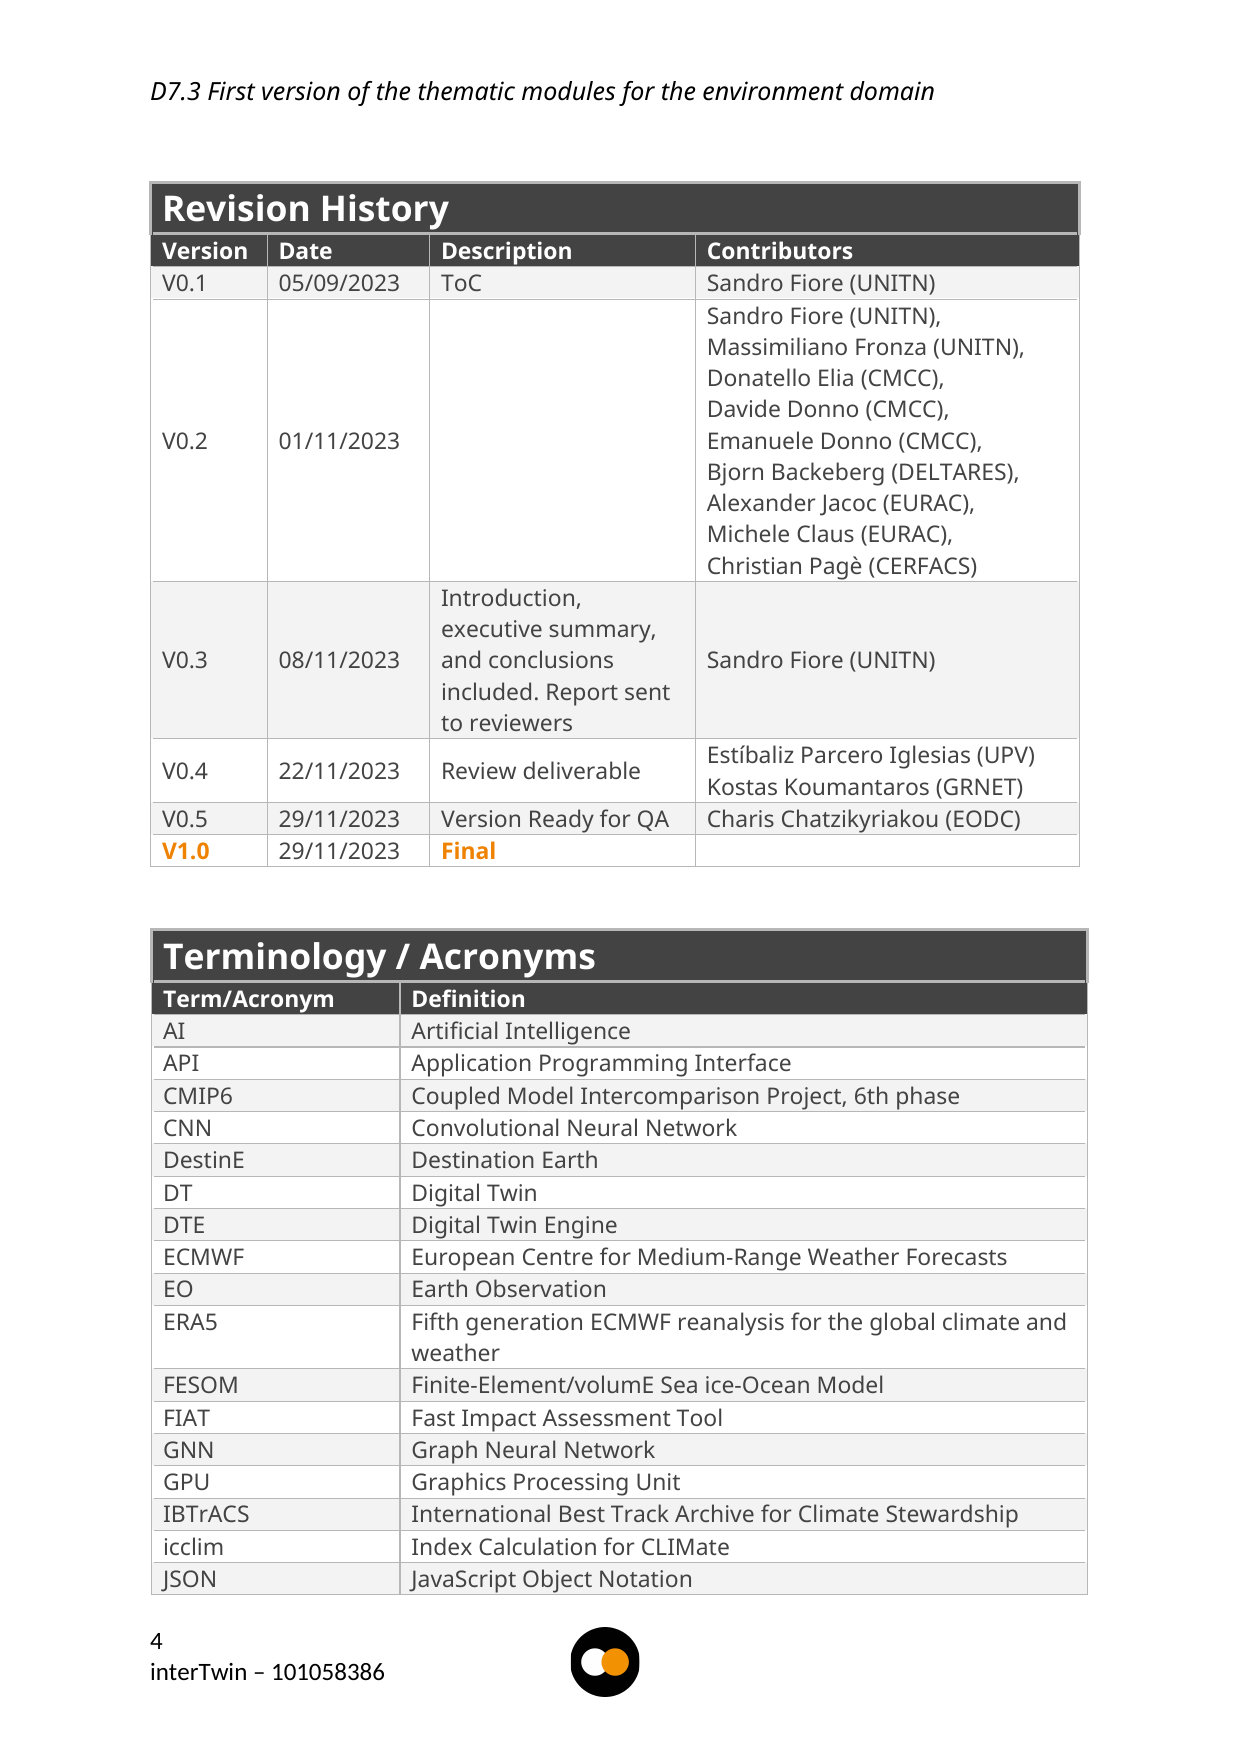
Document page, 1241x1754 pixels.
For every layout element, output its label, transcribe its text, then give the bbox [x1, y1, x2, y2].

table_cell Destination Earth [401, 1143, 1087, 1176]
table_cell Contributors [696, 232, 1079, 266]
table_cell International Best Track Archive for Climate Stewardship [401, 1498, 1087, 1530]
table_cell 01/11/2023 [268, 300, 429, 581]
table_cell Digital Twin Engine [401, 1208, 1087, 1240]
table_cell Coupled Model Intercomparison Project, 6th phase [401, 1079, 1087, 1111]
table_cell ToC [430, 267, 695, 298]
table_cell Digital Twin [401, 1176, 1087, 1208]
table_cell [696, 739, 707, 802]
table_cell Fast Impact Assessment Tool [401, 1401, 1087, 1433]
table_cell Sandro Fiore (UNITN), Massimiliano Fronza (UNITN), Donatello Elia (CMCC), Davide Donno (CMCC), Emanuele Donno (CMCC), Bjorn Backeberg (DELTARES), Alexander Jacoc (EURAC), Michele Claus (EURAC), Christian Pagè (CERFACS) [696, 299, 1079, 581]
table_cell 22/11/2023 [268, 739, 429, 802]
table_header Terminology / Acronyms [153, 931, 1086, 980]
table_cell Index Calculation for CLIMate [401, 1530, 1087, 1562]
table_cell V0.4 [151, 738, 267, 802]
table_cell icclim [152, 1530, 399, 1562]
table_cell CMIP6 [152, 1079, 399, 1111]
table_cell Graphics Processing Unit [401, 1465, 1087, 1497]
table_cell V0.3 [151, 581, 267, 738]
table_cell V0.2 [151, 299, 267, 581]
table_cell 08/11/2023 [268, 582, 429, 738]
table_cell ECMWF [152, 1240, 399, 1272]
table_cell Version [151, 232, 267, 266]
table_cell V0.1 [151, 266, 267, 298]
table_cell Graph Neural Network [401, 1433, 1087, 1465]
table_cell Sandro Fiore (UNITN) [696, 581, 1079, 738]
table_cell European Centre for Medium-Range Weather Forecasts [401, 1240, 1087, 1272]
table_cell EO [152, 1273, 399, 1305]
table_header Revision History [152, 184, 1078, 232]
table_cell Charis Chatzikyriakou (EODC) [696, 802, 1079, 834]
table_cell Application Programming Interface [401, 1046, 1087, 1079]
table_cell FESOM [152, 1368, 399, 1401]
table_cell Version Ready for QA [430, 803, 695, 834]
table_cell GPU [152, 1465, 399, 1497]
table_cell Description [430, 235, 695, 266]
table_cell Finite-Element/volumE Sea ice-Ocean Model [401, 1368, 1087, 1401]
table_cell GNN [152, 1433, 399, 1465]
table_cell Earth Observation [401, 1273, 1087, 1305]
table_cell 05/09/2023 [268, 267, 429, 298]
table_cell JavaScript Object Notation [401, 1562, 1087, 1594]
table_cell IBTrACS [152, 1498, 399, 1530]
table_cell Date [268, 235, 429, 266]
table_cell DTE [152, 1208, 399, 1240]
table_cell FIAT [152, 1401, 399, 1433]
table_cell Artificial Intelligence [401, 1014, 1087, 1046]
table_cell [430, 300, 695, 581]
table_cell DT [152, 1176, 399, 1208]
picture [570, 1627, 640, 1697]
table_cell Fifth generation ECMWF reanalysis for the global climate and weather [401, 1305, 1087, 1368]
table_cell Review deliverable [430, 739, 695, 802]
table_cell [696, 834, 1079, 866]
table_cell 29/11/2023 [268, 835, 429, 866]
table_cell Convolutional Neural Network [401, 1111, 1087, 1143]
table_cell Introduction, executive summary, and conclusions included. Report sent to reviewers [430, 582, 695, 738]
table_cell ERA5 [152, 1305, 399, 1368]
table_cell V0.5 [151, 802, 267, 834]
table_cell Sandro Fiore (UNITN) [696, 266, 1079, 298]
table_cell V1.0 [151, 834, 267, 866]
table_cell Definition [401, 980, 1087, 1014]
table_cell AI [152, 1014, 399, 1046]
table_cell 29/11/2023 [268, 803, 429, 834]
table_cell CNN [152, 1111, 399, 1143]
table_cell API [152, 1046, 399, 1079]
table_cell Final [430, 835, 695, 866]
table_cell JSON [152, 1562, 399, 1594]
table_cell Term/Acronym [152, 980, 399, 1014]
table_cell DestinE [152, 1143, 399, 1176]
table_cell Estíbaliz Parcero Iglesias (UPV) Kostas Koumantaros (GRNET) [1023, 738, 1079, 802]
